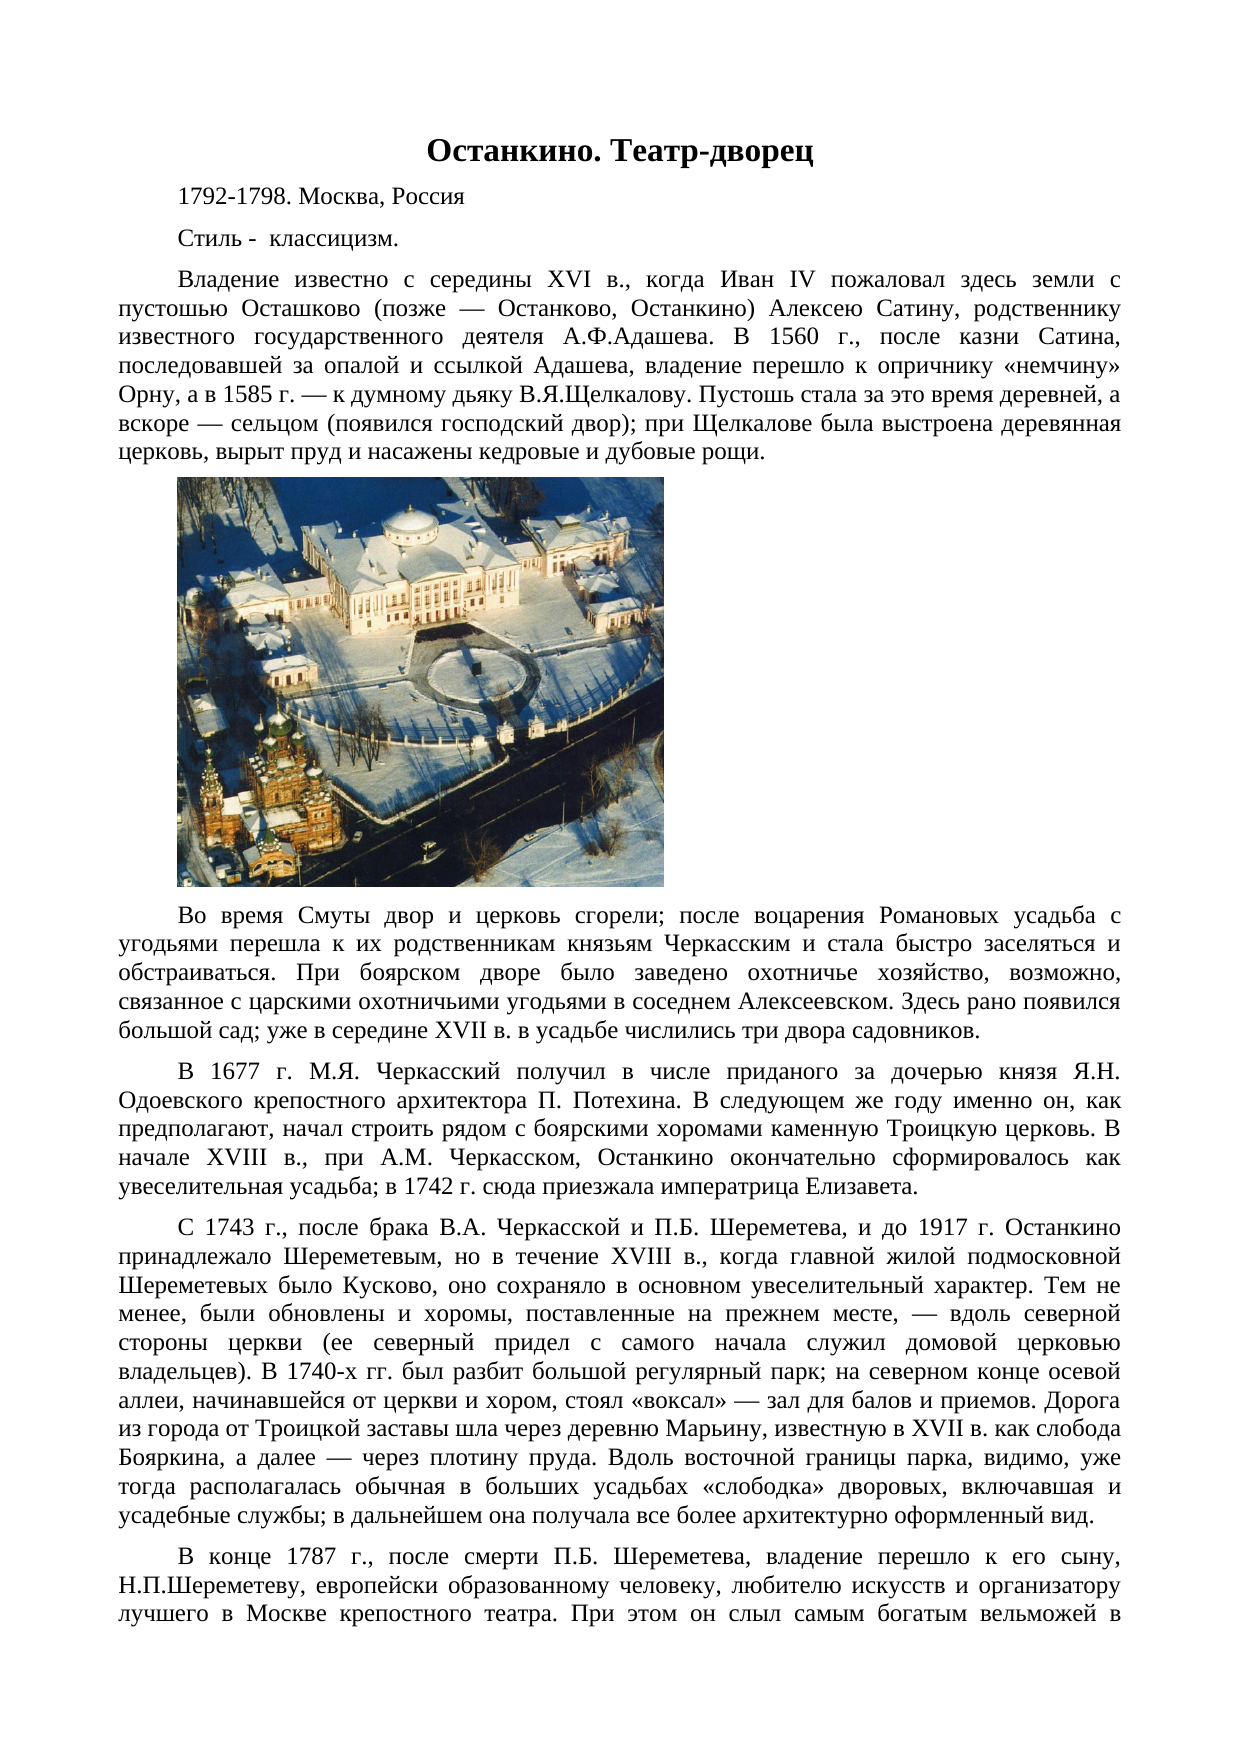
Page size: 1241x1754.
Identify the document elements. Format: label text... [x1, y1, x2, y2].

picture [177, 477, 664, 887]
text Останкино. Театр-дворец [118, 131, 1122, 169]
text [118, 1541, 1122, 1627]
text Стиль - классицизм. [118, 223, 1122, 251]
text 1792-1798. Москва, Россия [118, 181, 1122, 210]
text С 1743 г., после брака В.А. Черкасской и П.Б. Шереметева, и до 1917 г. Останкино принадлежало Шереметевым, но в течение XVIII в., когда главной жилой подмосковной Шереметевых было Кусково, оно сохраняло в основном увеселительный характер. Тем не менее, были обновлены и хоромы, поставленные на прежнем месте, — вдоль северной стороны церкви (ее северный придел с самого начала служил домовой церковью владельцев). В 1740-х гг. был разбит большой регулярный парк; на северном конце осевой аллеи, начинавшейся от церкви и хором, стоял «воксал» — зал для балов и приемов. Дорога из города от Троицкой заставы шла через деревню Марьину, известную в XVII в. как слобода Бояркина, а далее — через плотину пруда. Вдоль восточной границы парка, видимо, уже тогда располагалась обычная в больших усадьбах «слободка» дворовых, включавшая и усадебные службы; в дальнейшем она получала все более архитектурно оформленный вид. [118, 1212, 1122, 1528]
text Во время Смуты двор и церковь сгорели; после воцарения Романовых усадьба с угодьями перешла к их родственникам князьям Черкасским и стала быстро заселяться и обстраиваться. При боярском дворе было заведено охотничье хозяйство, возможно, связанное с царскими охотничьими угодьями в соседнем Алексеевском. Здесь рано появился большой сад; уже в середине XVII в. в усадьбе числились три двора садовников. [118, 900, 1122, 1043]
text В 1677 г. М.Я. Черкасский получил в числе приданого за дочерью князя Я.Н. Одоевского крепостного архитектора П. Потехина. В следующем же году именно он, как предполагают, начал строить рядом с боярскими хоромами каменную Троицкую церковь. В начале XVIII в., при А.М. Черкасском, Останкино окончательно сформировалось как увеселительная усадьба; в 1742 г. сюда приезжала императрица Елизавета. [118, 1056, 1122, 1200]
text Владение известно с середины XVI в., когда Иван IV пожаловал здесь земли с пустошью Осташково (позже — Останково, Останкино) Алексею Сатину, родственнику известного государственного деятеля А.Ф.Адашева. В 1560 г., после казни Сатина, последовавшей за опалой и ссылкой Адашева, владение перешло к опричнику «немчину» Орну, а в 1585 г. — к думному дьяку В.Я.Щелкалову. Пустошь стала за это время деревней, а вскоре — сельцом (появился господский двор); при Щелкалове была выстроена деревянная церковь, вырыт пруд и насажены кедровые и дубовые рощи. [118, 264, 1122, 465]
